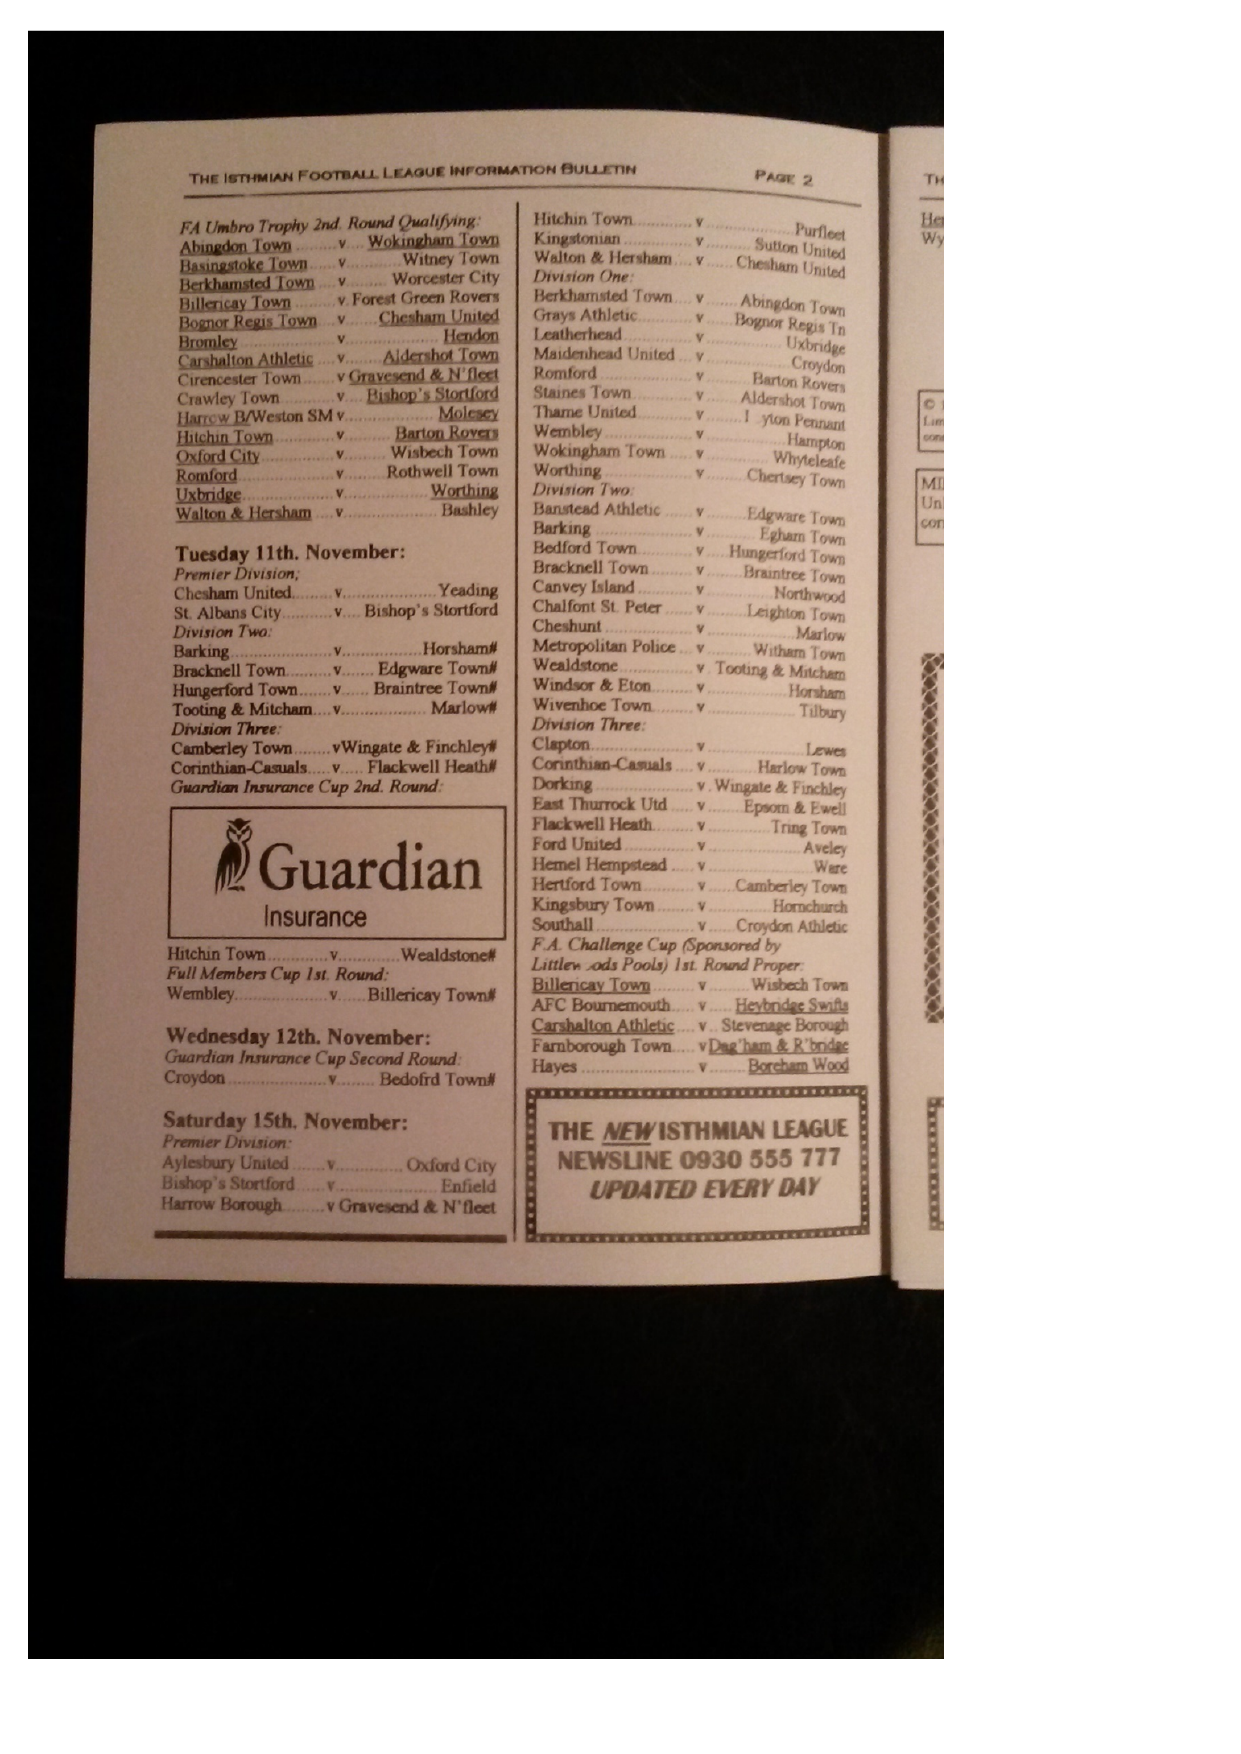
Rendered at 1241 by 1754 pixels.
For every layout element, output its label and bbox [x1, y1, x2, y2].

picture [29, 33, 944, 1659]
